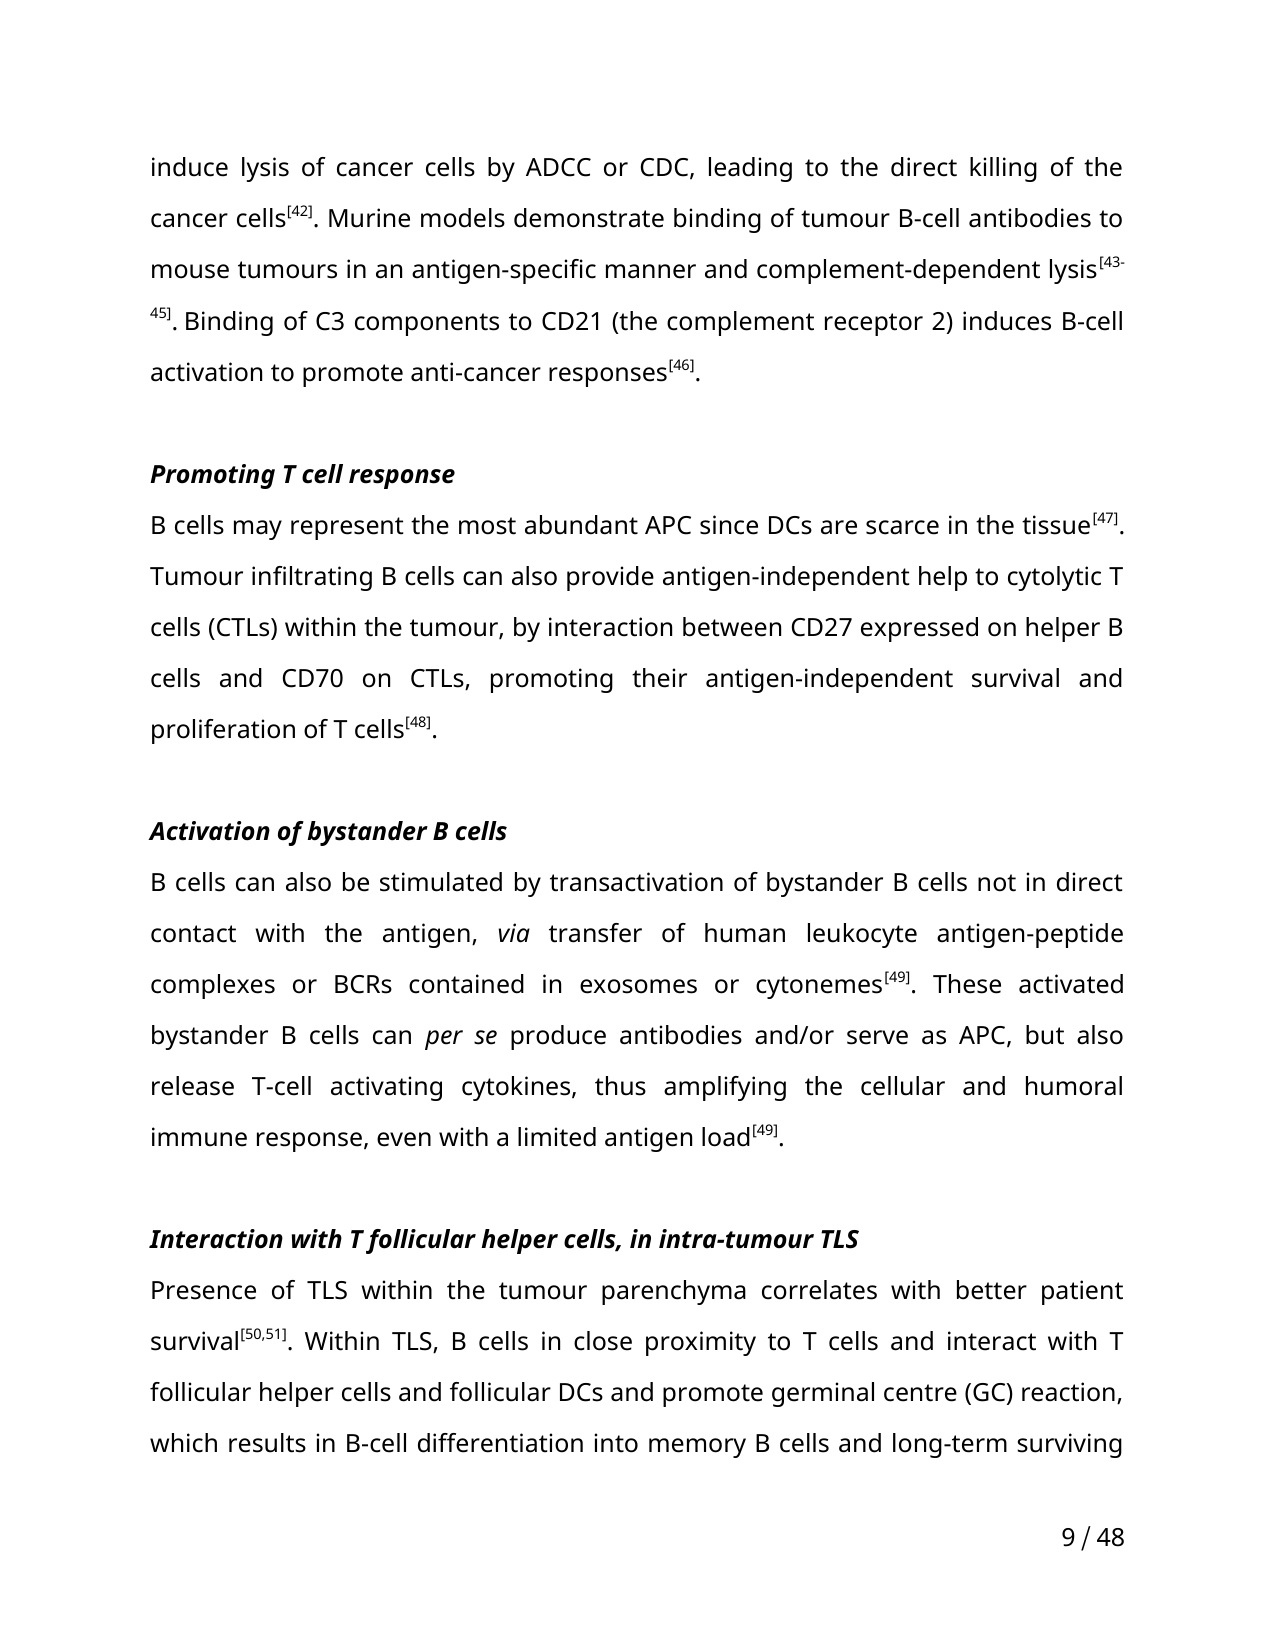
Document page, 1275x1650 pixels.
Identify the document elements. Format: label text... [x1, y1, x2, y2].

text Interaction with T follicular helper cells, in intra-tumour TLS [150, 1222, 1125, 1256]
text B cells can also be stimulated by transactivation of bystander B cells not in direct contact with the antigen, via transfer of human leukocyte antigen-peptide complexes or BCRs contained in exosomes or cytonemes[49]. These activated bystander B cells can per se produce antibodies and/or serve as APC, but also release T-cell activating cytokines, thus amplifying the cellular and humoral immune response, even with a limited antigen load[49]. [150, 864, 1125, 1154]
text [150, 150, 1125, 388]
text Promoting T cell response [150, 456, 1125, 490]
text Activation of bystander B cells [150, 813, 1125, 848]
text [150, 1273, 1125, 1460]
text B cells may represent the most abundant APC since DCs are scarce in the tissue[47]. Tumour infiltrating B cells can also provide antigen-independent help to cytolytic T cells (CTLs) within the tumour, by interaction between CD27 expressed on helper B cells and CD70 on CTLs, promoting their antigen-independent survival and proliferation of T cells[48]. [150, 507, 1125, 746]
